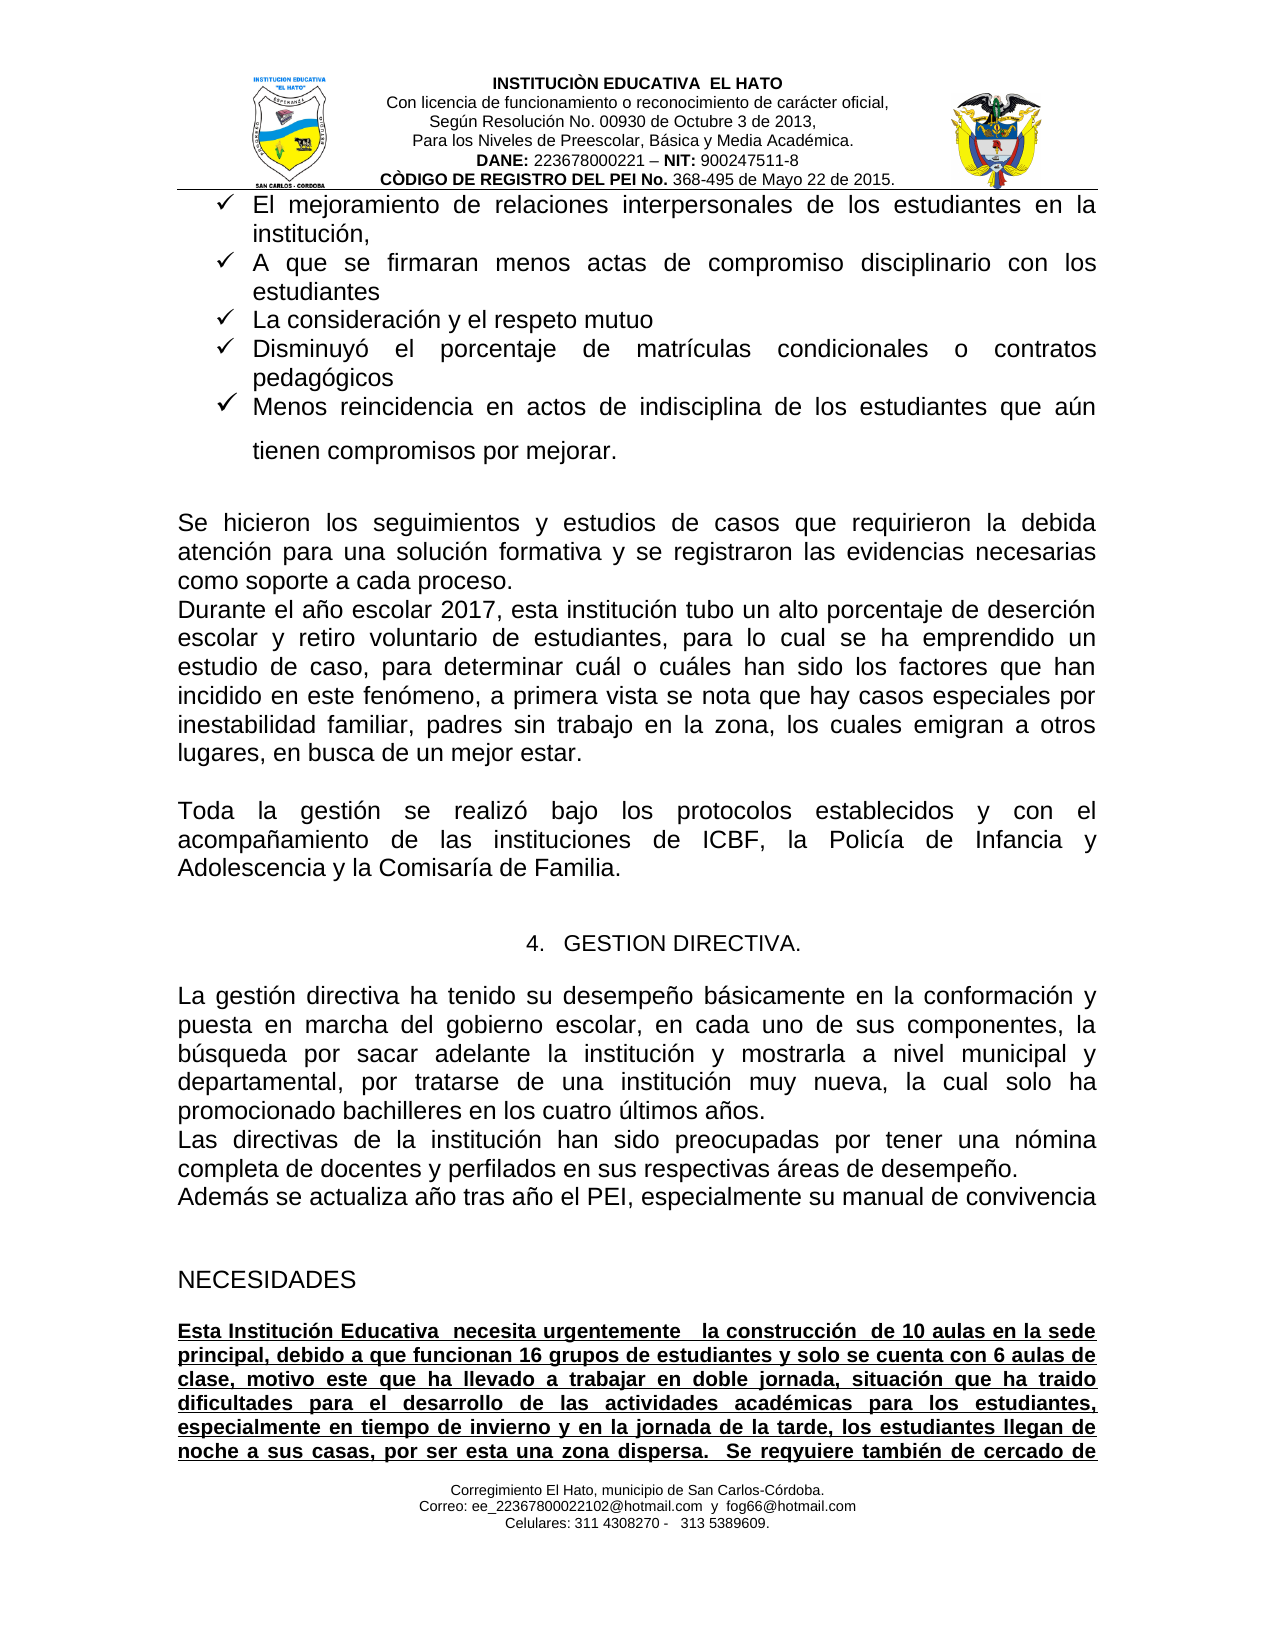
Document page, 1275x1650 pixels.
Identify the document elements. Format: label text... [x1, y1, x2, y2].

list La consideración y el respeto mutuo [215, 306, 1098, 334]
text La gestión directiva ha tenido su desempeño básicamente en la conformación y puesta en marcha del gobierno escolar, en cada uno de sus componentes, la búsqueda por sacar adelante la institución y mostrarla a nivel municipal y departamental, por tratarse de una institución muy nueva, la cual solo ha promocionado bachilleres en los cuatro últimos años. [177, 981, 1098, 1125]
list A que se firmaran menos actas de compromiso disciplinario con los estudiantes [215, 248, 1098, 306]
text Durante el año escolar 2017, esta institución tubo un alto porcentaje de deserción escolar y retiro voluntario de estudiantes, para lo cual se ha emprendido un estudio de caso, para determinar cuál o cuáles han sido los factores que han incidido en este fenómeno, a primera vista se nota que hay casos especiales por inestabilidad familiar, padres sin trabajo en la zona, los cuales emigran a otros lugares, en busca de un mejor estar. [177, 595, 1098, 767]
picture [250, 76, 329, 189]
list GESTION DIRECTIVA. [229, 930, 1098, 956]
picture [951, 93, 1042, 189]
text Toda la gestión se realizó bajo los protocolos establecidos y con el acompañamiento de las instituciones de ICBF, la Policía de Infancia y Adolescencia y la Comisaría de Familia. [177, 796, 1098, 882]
text Las directivas de la institución han sido preocupadas por tener una nómina completa de docentes y perfilados en sus respectivas áreas de desempeño. [177, 1125, 1098, 1182]
text Además se actualiza año tras año el PEI, especialmente su manual de convivencia [177, 1182, 1098, 1211]
list Menos reincidencia en actos de indisciplina de los estudiantes que aún tienen compromisos por mejorar. [215, 392, 1098, 465]
text Se hicieron los seguimientos y estudios de casos que requirieron la debida atención para una solución formativa y se registraron las evidencias necesarias como soporte a cada proceso. [177, 508, 1098, 595]
text NECESIDADES [177, 1265, 1098, 1294]
list Disminuyó el porcentaje de matrículas condicionales o contratos pedagógicos [215, 334, 1098, 392]
list El mejoramiento de relaciones interpersonales de los estudiantes en la institución, [215, 190, 1098, 248]
